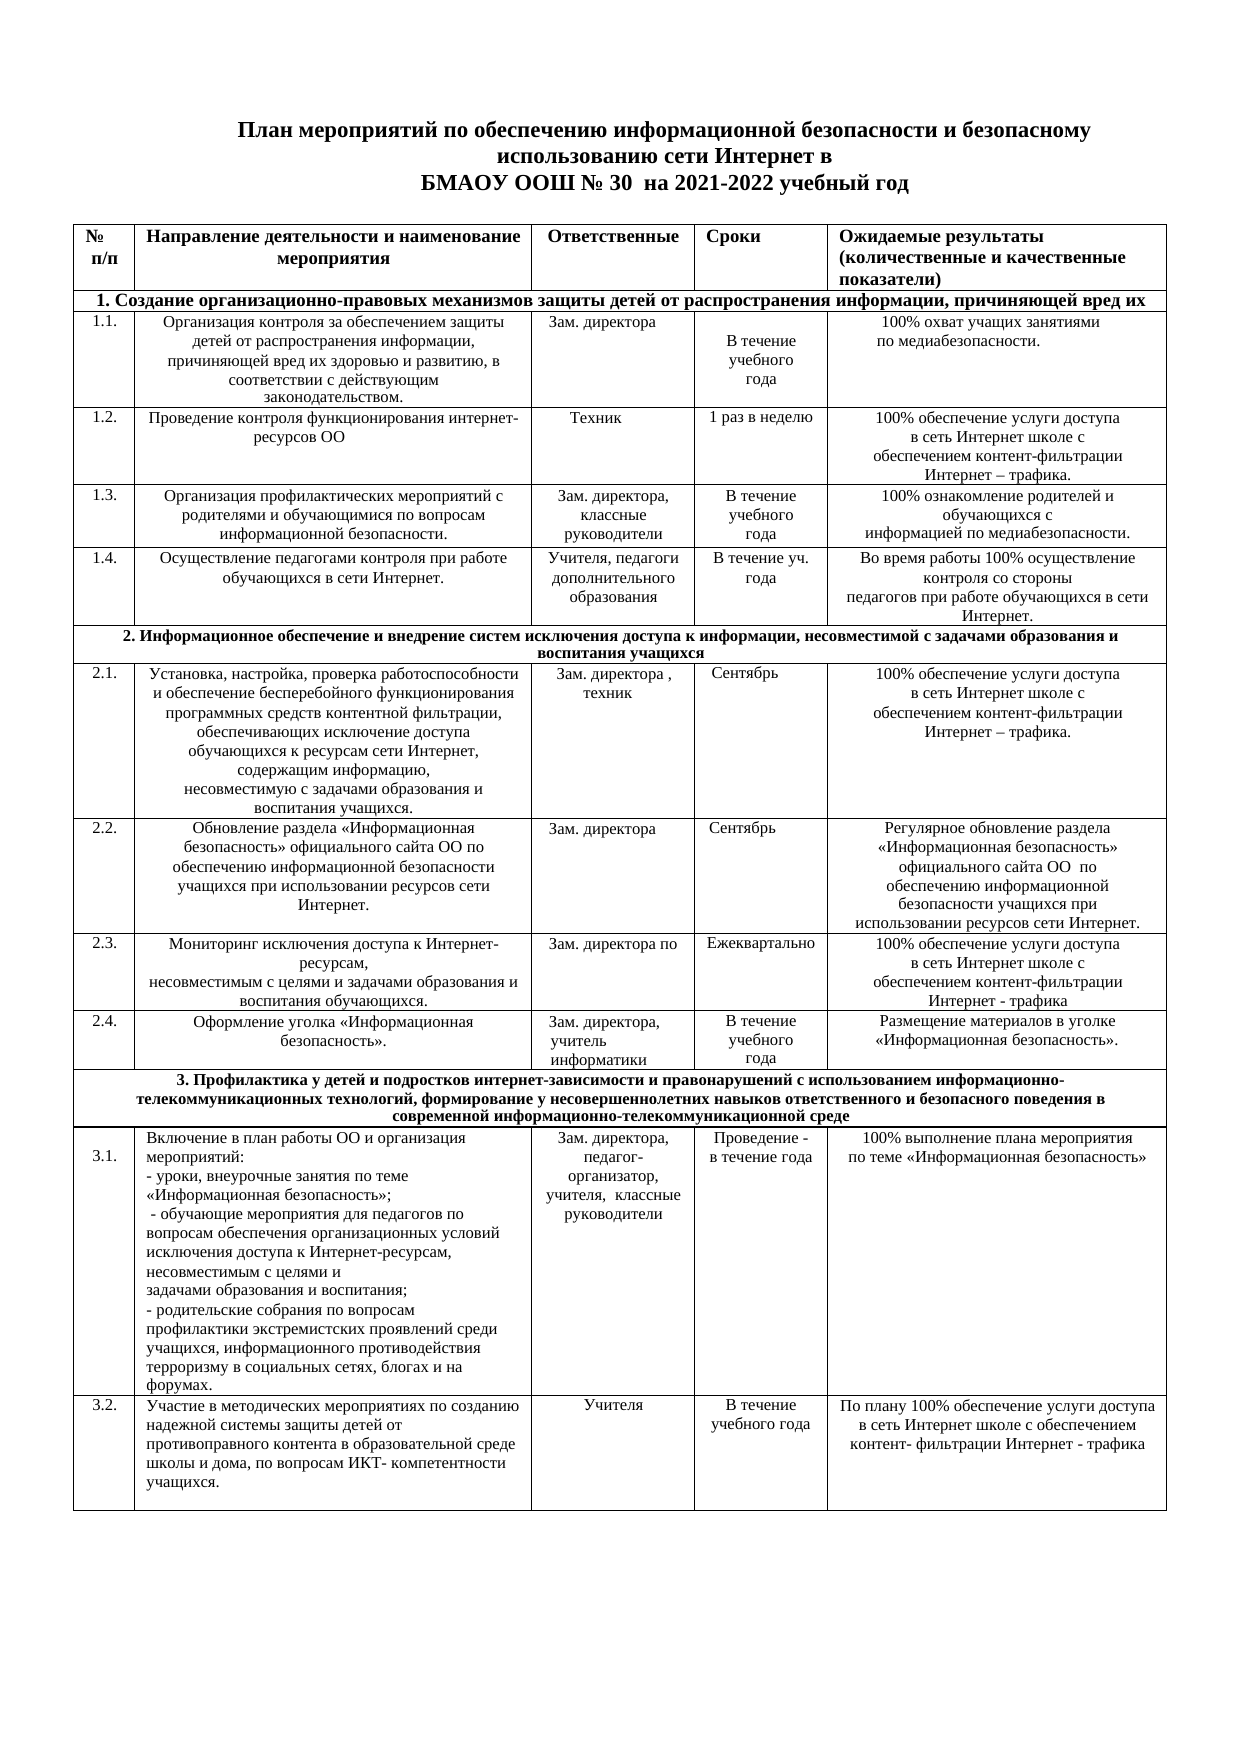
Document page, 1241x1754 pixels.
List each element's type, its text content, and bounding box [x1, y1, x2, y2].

table_cell Обновление раздела «Информационная безопасность» официального сайта ОО по обеспечению информационной безопасности учащихся при использовании ресурсов сети Интернет. [135, 819, 531, 933]
table_cell Регулярное обновление раздела «Информационная безопасность» официального сайта ОО по обеспечению информационной безопасности учащихся при использовании ресурсов сети Интернет. [828, 819, 1166, 933]
table_cell 3. Профилактика у детей и подростков интернет-зависимости и правонарушений с использованием информационно- телекоммуникационных технологий, формирование у несовершеннолетних навыков ответственного и безопасного поведения в современной информационно-телекоммуникационной среде [74, 1070, 1166, 1126]
table_cell В течение уч. года [695, 548, 827, 625]
table_header Сроки [695, 225, 827, 289]
table_cell 1 раз в неделю [695, 408, 827, 484]
table_cell Сентябрь [695, 664, 827, 817]
table_cell 1.1. [74, 312, 134, 407]
table_cell Осуществление педагогами контроля при работе обучающихся в сети Интернет. [135, 548, 531, 625]
table_cell Зам. директора по [532, 934, 694, 1010]
table_cell Зам. директора , техник [532, 664, 694, 817]
table_cell 100% выполнение плана мероприятия по теме «Информационная безопасность» [828, 1128, 1166, 1394]
table_cell Проведение контроля функционирования интернет- ресурсов ОО [135, 408, 531, 484]
table_cell 2.4. [74, 1011, 134, 1069]
table_header Ответственные [532, 225, 694, 289]
table_cell Техник [532, 408, 694, 484]
table_cell Установка, настройка, проверка работоспособности и обеспечение бесперебойного функционирования программных средств контентной фильтрации, обеспечивающих исключение доступа обучающихся к ресурсам сети Интернет, содержащим информацию, несовместимую с задачами образования и воспитания учащихся. [135, 664, 531, 817]
table_cell Зам. директора [532, 819, 694, 933]
table_cell Участие в методических мероприятиях по созданию надежной системы защиты детей от противоправного контента в образовательной среде школы и дома, по вопросам ИКТ- компетентности учащихся. [135, 1396, 531, 1510]
table_cell Организация контроля за обеспечением защиты детей от распространения информации, причиняющей вред их здоровью и развитию, в соответствии с действующим законодательством. [135, 312, 531, 407]
table_cell Учителя, педагоги дополнительного образования [532, 548, 694, 625]
table_cell 100% обеспечение услуги доступа в сеть Интернет школе с обеспечением контент-фильтрации Интернет - трафика [828, 934, 1166, 1010]
table_cell Включение в план работы ОО и организация мероприятий: уроки, внеурочные занятия по теме «Информационная безопасность»; обучающие мероприятия для педагогов по вопросам обеспечения организационных условий исключения доступа к Интернет-ресурсам, несовместимым с целями и задачами образования и воспитания; родительские собрания по вопросам профилактики экстремистских проявлений среди учащихся, информационного противодействия терроризму в социальных сетях, блогах и на форумах. [135, 1128, 531, 1394]
table_cell 1.3. [74, 485, 134, 547]
table_cell Зам. директора [532, 312, 694, 407]
text БМАОУ ООШ № 30 на 2021-2022 учебный год [237, 169, 1092, 195]
table_cell В течение учебного года [695, 485, 827, 547]
table_cell 2.3. [74, 934, 134, 1010]
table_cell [695, 1396, 827, 1510]
table_cell Оформление уголка «Информационная безопасность». [135, 1011, 531, 1069]
table_cell Во время работы 100% осуществление контроля со стороны педагогов при работе обучающихся в сети Интернет. [828, 548, 1166, 625]
table_header Ожидаемые результаты (количественные и качественные показатели) [828, 225, 1166, 289]
table_cell 1.4. [74, 548, 134, 625]
table_cell Сентябрь [695, 819, 827, 933]
table_cell 3.2. [74, 1396, 134, 1510]
table_cell Размещение материалов в уголке «Информационная безопасность». [828, 1011, 1166, 1069]
table_cell 3.1. [74, 1128, 134, 1394]
table_cell 1. Создание организационно-правовых механизмов защиты детей от распространения информации, причиняющей вред их [74, 291, 1166, 311]
table_cell Проведение - в течение года [695, 1128, 827, 1394]
table_cell 1.2. [74, 408, 134, 484]
table_cell Зам. директора, учитель информатики [532, 1011, 694, 1069]
table_cell В течение учебного года [695, 312, 827, 407]
table_header № п/п [74, 225, 134, 289]
text План мероприятий по обеспечению информационной безопасности и безопасному использованию сети Интернет в [237, 116, 1092, 169]
table_cell Ежеквартально [695, 934, 827, 1010]
table_cell 2.2. [74, 819, 134, 933]
table_cell Мониторинг исключения доступа к Интернет- ресурсам, несовместимым с целями и задачами образования и воспитания обучающихся. [135, 934, 531, 1010]
table_cell Организация профилактических мероприятий с родителями и обучающимися по вопросам информационной безопасности. [135, 485, 531, 547]
table_header Направление деятельности и наименование мероприятия [135, 225, 531, 289]
table_cell 100% обеспечение услуги доступа в сеть Интернет школе с обеспечением контент-фильтрации Интернет – трафика. [828, 408, 1166, 484]
table_cell 100% охват учащих занятиями по медиабезопасности. [828, 312, 1166, 407]
table_cell В течение учебного года [695, 1011, 827, 1069]
table_cell Зам. директора, классные руководители [532, 485, 694, 547]
table_cell 2.1. [74, 664, 134, 817]
table_cell 100% ознакомление родителей и обучающихся с информацией по медиабезопасности. [828, 485, 1166, 547]
table_cell Учителя [532, 1396, 694, 1510]
table_cell По плану 100% обеспечение услуги доступа в сеть Интернет школе с обеспечением контент- фильтрации Интернет - трафика [828, 1396, 1166, 1510]
table_cell Зам. директора, педагог-организатор, учителя, классные руководители [532, 1128, 694, 1394]
table_cell 100% обеспечение услуги доступа в сеть Интернет школе с обеспечением контент-фильтрации Интернет – трафика. [828, 664, 1166, 817]
table_cell 2. Информационное обеспечение и внедрение систем исключения доступа к информации, несовместимой с задачами образования и воспитания учащихся [74, 626, 1166, 663]
